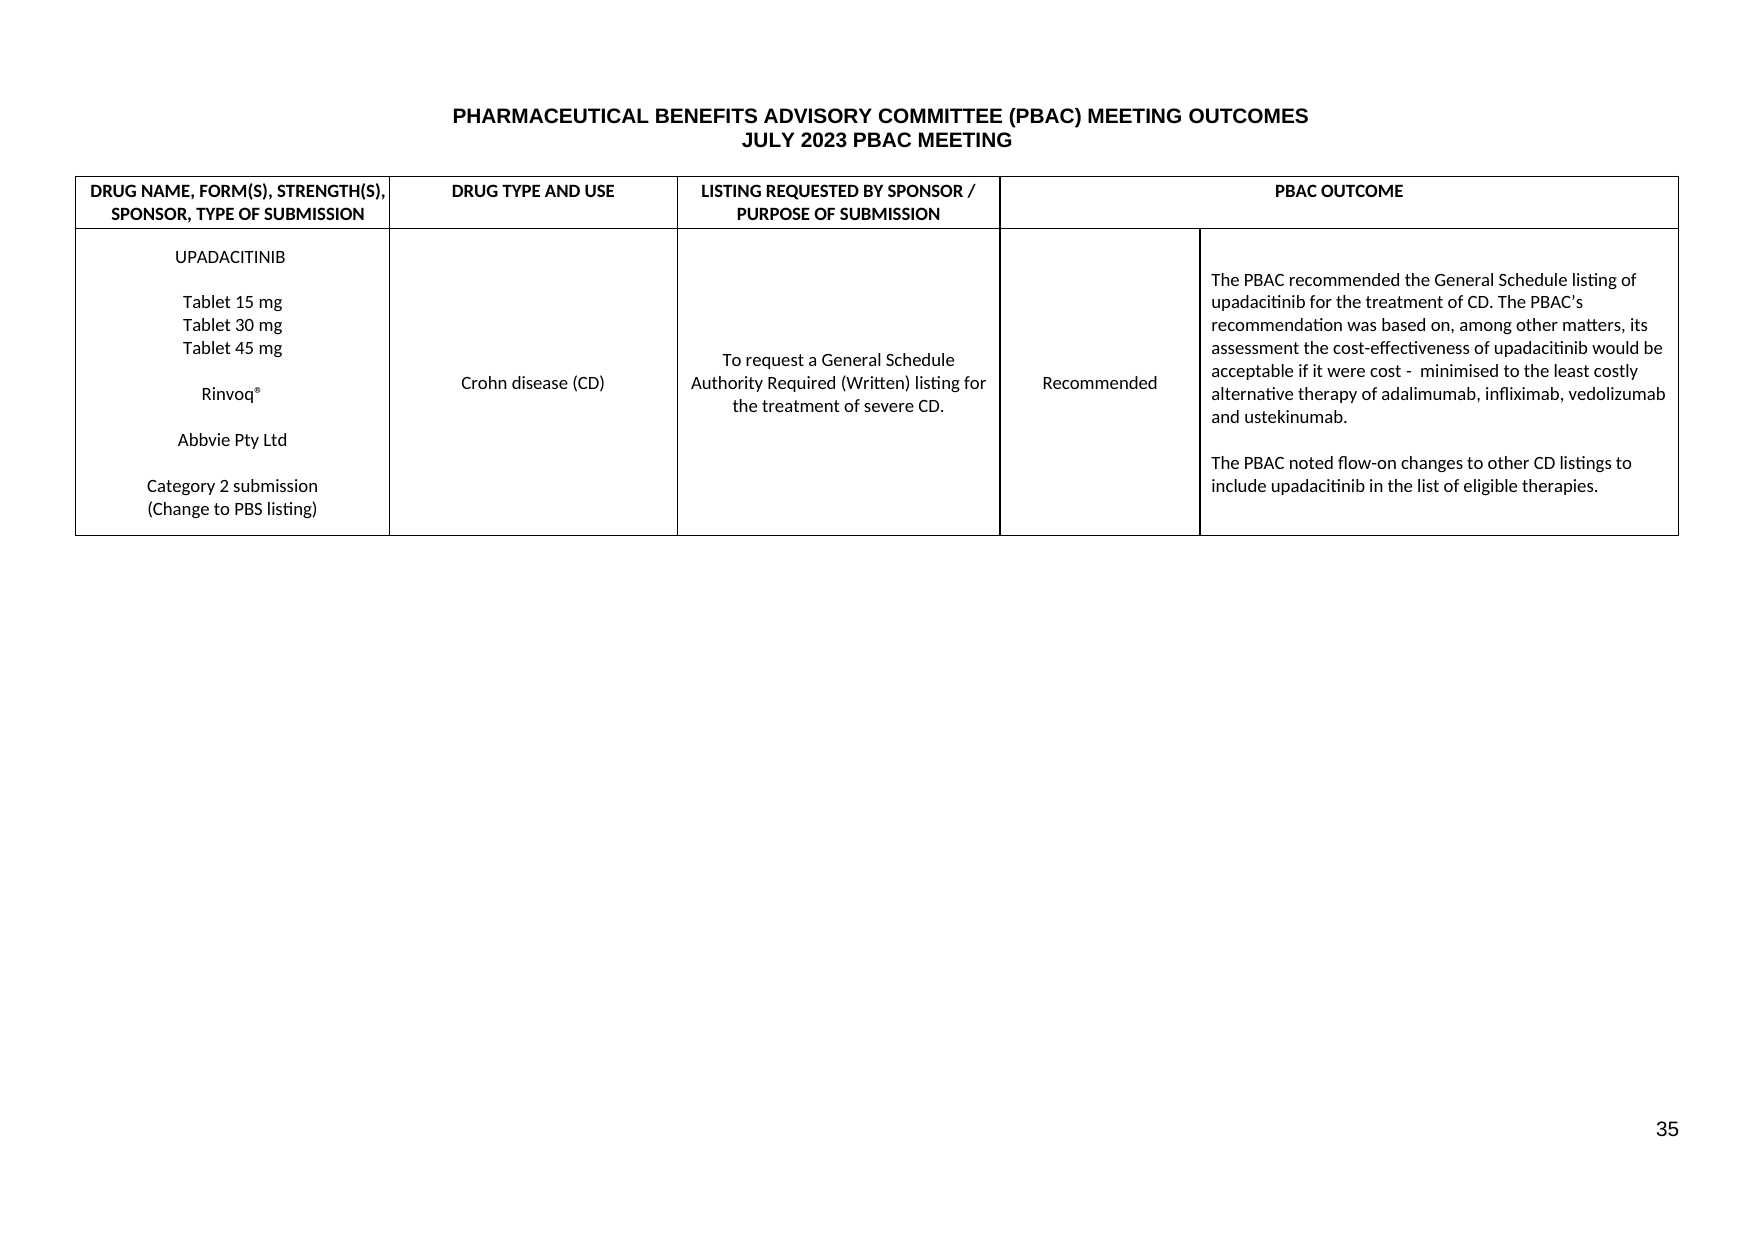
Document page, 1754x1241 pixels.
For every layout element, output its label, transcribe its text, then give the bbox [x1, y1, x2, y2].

table_cell UPADACITINIB Tablet 15 mg Tablet 30 mg Tablet 45 mg Rinvoq® Abbvie Pty Ltd Category 2 submission (Change to PBS listing) [76, 229, 389, 535]
table_header DRUG NAME, FORM(S), STRENGTH(S), SPONSOR, TYPE OF SUBMISSION [76, 177, 389, 228]
table_header DRUG TYPE AND USE [390, 177, 677, 228]
table_header LISTING REQUESTED BY SPONSOR / PURPOSE OF SUBMISSION [678, 177, 999, 228]
table_cell Crohn disease (CD) [390, 229, 677, 535]
table_header PBAC OUTCOME [1001, 177, 1678, 228]
table_cell Recommended [1001, 229, 1199, 535]
table_cell The PBAC recommended the General Schedule listing of upadacitinib for the treatment of CD. The PBAC’s recommendation was based on, among other matters, its assessment the cost-effectiveness of upadacitinib would be acceptable if it were cost - minimised to the least costly alternative therapy of adalimumab, infliximab, vedolizumab and ustekinumab. The PBAC noted flow-on changes to other CD listings to include upadacitinib in the list of eligible therapies. [1201, 229, 1678, 535]
table_cell To request a General Schedule Authority Required (Written) listing for the treatment of severe CD. [678, 229, 999, 535]
